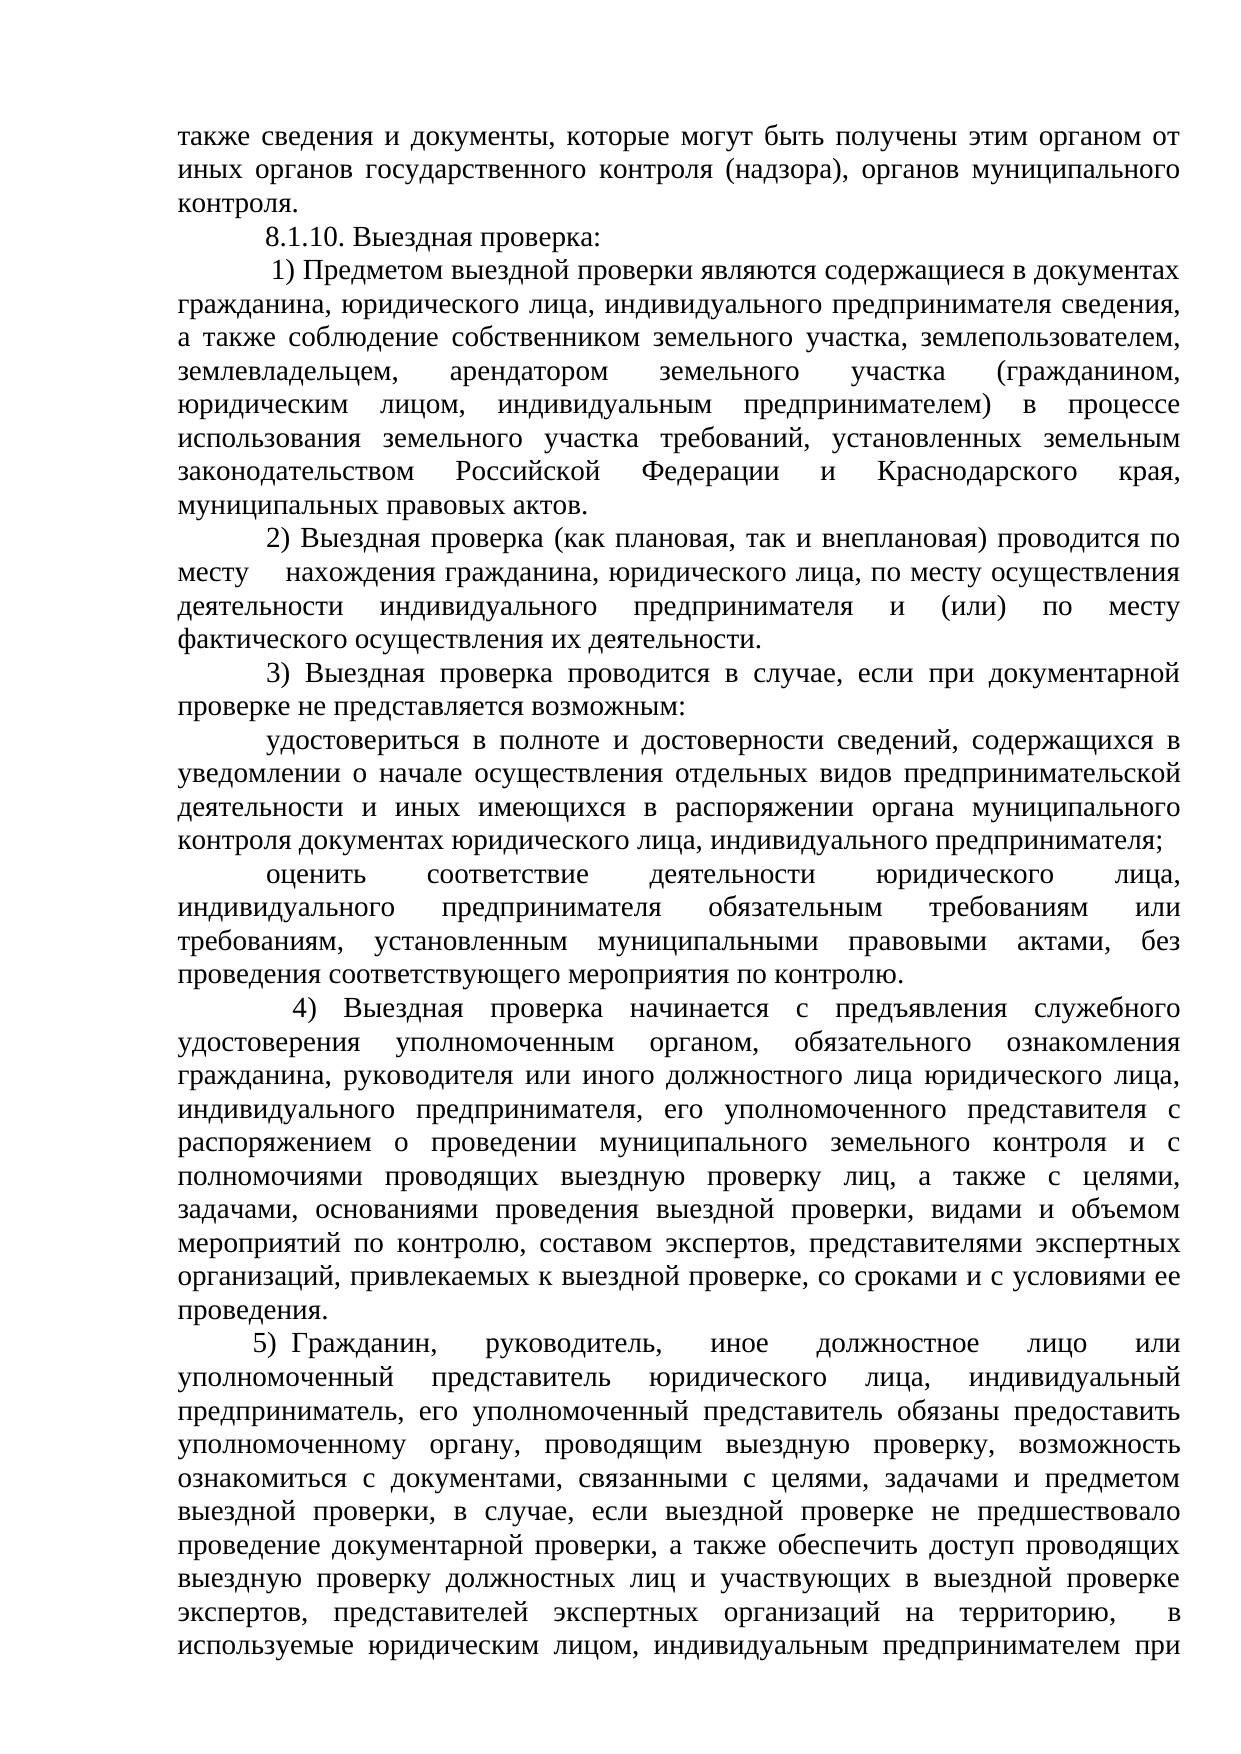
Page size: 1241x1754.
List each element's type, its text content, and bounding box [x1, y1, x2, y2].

text удостовериться в полноте и достоверности сведений, содержащихся в уведомлении о начале осуществления отдельных видов предпринимательской деятельности и иных имеющихся в распоряжении органа муниципального контроля документах юридического лица, индивидуального предпринимателя; [177, 722, 1181, 856]
text также сведения и документы, которые могут быть получены этим органом от иных органов государственного контроля (надзора), органов муниципального контроля. [177, 118, 1181, 219]
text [177, 1326, 1181, 1661]
text 3) Выездная проверка проводится в случае, если при документарной проверке не представляется возможным: [177, 655, 1181, 722]
text 2) Выездная проверка (как плановая, так и внеплановая) проводится по месту нахождения гражданина, юридического лица, по месту осуществления деятельности индивидуального предпринимателя и (или) по месту фактического осуществления их деятельности. [177, 521, 1181, 655]
text 4) Выездная проверка начинается с предъявления служебного удостоверения уполномоченным органом, обязательного ознакомления гражданина, руководителя или иного должностного лица юридического лица, индивидуального предпринимателя, его уполномоченного представителя с распоряжением о проведении муниципального земельного контроля и с полномочиями проводящих выездную проверку лиц, а также с целями, задачами, основаниями проведения выездной проверки, видами и объемом мероприятий по контролю, составом экспертов, представителями экспертных организаций, привлекаемых к выездной проверке, со сроками и с условиями ее проведения. [177, 990, 1181, 1326]
text 1) Предметом выездной проверки являются содержащиеся в документах гражданина, юридического лица, индивидуального предпринимателя сведения, а также соблюдение собственником земельного участка, землепользователем, землевладельцем, арендатором земельного участка (гражданином, юридическим лицом, индивидуальным предпринимателем) в процессе использования земельного участка требований, установленных земельным законодательством Российской Федерации и Краснодарского края, муниципальных правовых актов. [177, 252, 1181, 521]
text 8.1.10. Выездная проверка: [177, 219, 1181, 252]
text оценить соответствие деятельности юридического лица, индивидуального предпринимателя обязательным требованиям или требованиям, установленным муниципальными правовыми актами, без проведения соответствующего мероприятия по контролю. [177, 856, 1181, 990]
